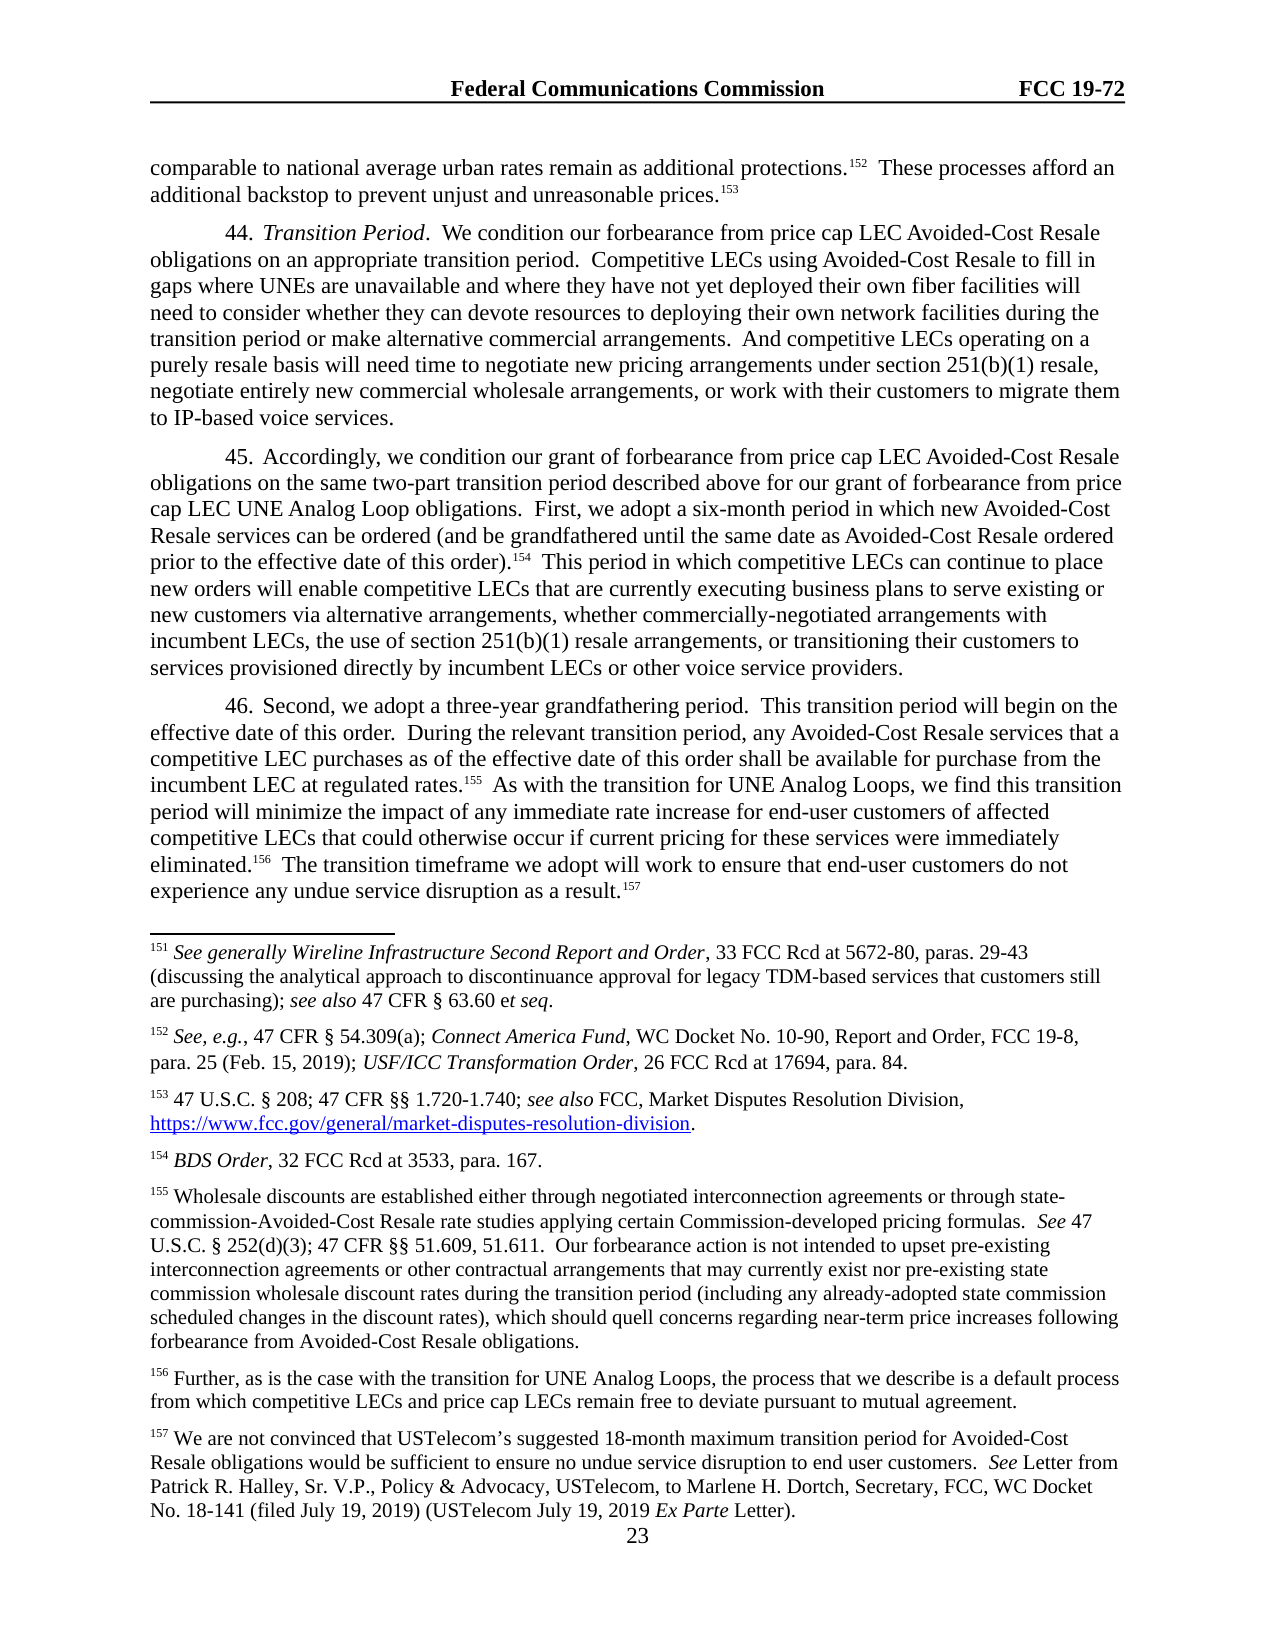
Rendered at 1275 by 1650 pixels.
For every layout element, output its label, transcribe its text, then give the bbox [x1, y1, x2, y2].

text Accordingly, we condition our grant of forbearance from price cap LEC Avoided-Cost Resale obligations on the same two-part transition period described above for our grant of forbearance from price cap LEC UNE Analog Loop obligations. First, we adopt a six-month period in which new Avoided-Cost Resale services can be ordered (and be grandfathered until the same date as Avoided-Cost Resale ordered prior to the effective date of this order). This period in which competitive LECs can continue to place new orders will enable competitive LECs that are currently executing business plans to serve existing or new customers via alternative arrangements, whether commercially-negotiated arrangements with incumbent LECs, the use of section 251(b)(1) resale arrangements, or transitioning their customers to services provisioned directly by incumbent LECs or other voice service providers. [150, 443, 1125, 680]
text Transition Period. We condition our forbearance from price cap LEC Avoided-Cost Resale obligations on an appropriate transition period. Competitive LECs using Avoided-Cost Resale to fill in gaps where UNEs are unavailable and where they have not yet deployed their own fiber facilities will need to consider whether they can devote resources to deploying their own network facilities during the transition period or make alternative commercial arrangements. And competitive LECs operating on a purely resale basis will need time to negotiate new pricing arrangements under section 251(b)(1) resale, negotiate entirely new commercial wholesale arrangements, or work with their customers to migrate them to IP-based voice services. [150, 219, 1125, 430]
text Second, we adopt a three-year grandfathering period. This transition period will begin on the effective date of this order. During the relevant transition period, any Avoided-Cost Resale services that a competitive LEC purchases as of the effective date of this order shall be available for purchase from the incumbent LEC at regulated rates. As with the transition for UNE Analog Loops, we find this transition period will minimize the impact of any immediate rate increase for end-user customers of affected competitive LECs that could otherwise occur if current pricing for these services were immediately eliminated. The transition timeframe we adopt will work to ensure that end-user customers do not experience any undue service disruption as a result. [150, 692, 1125, 903]
